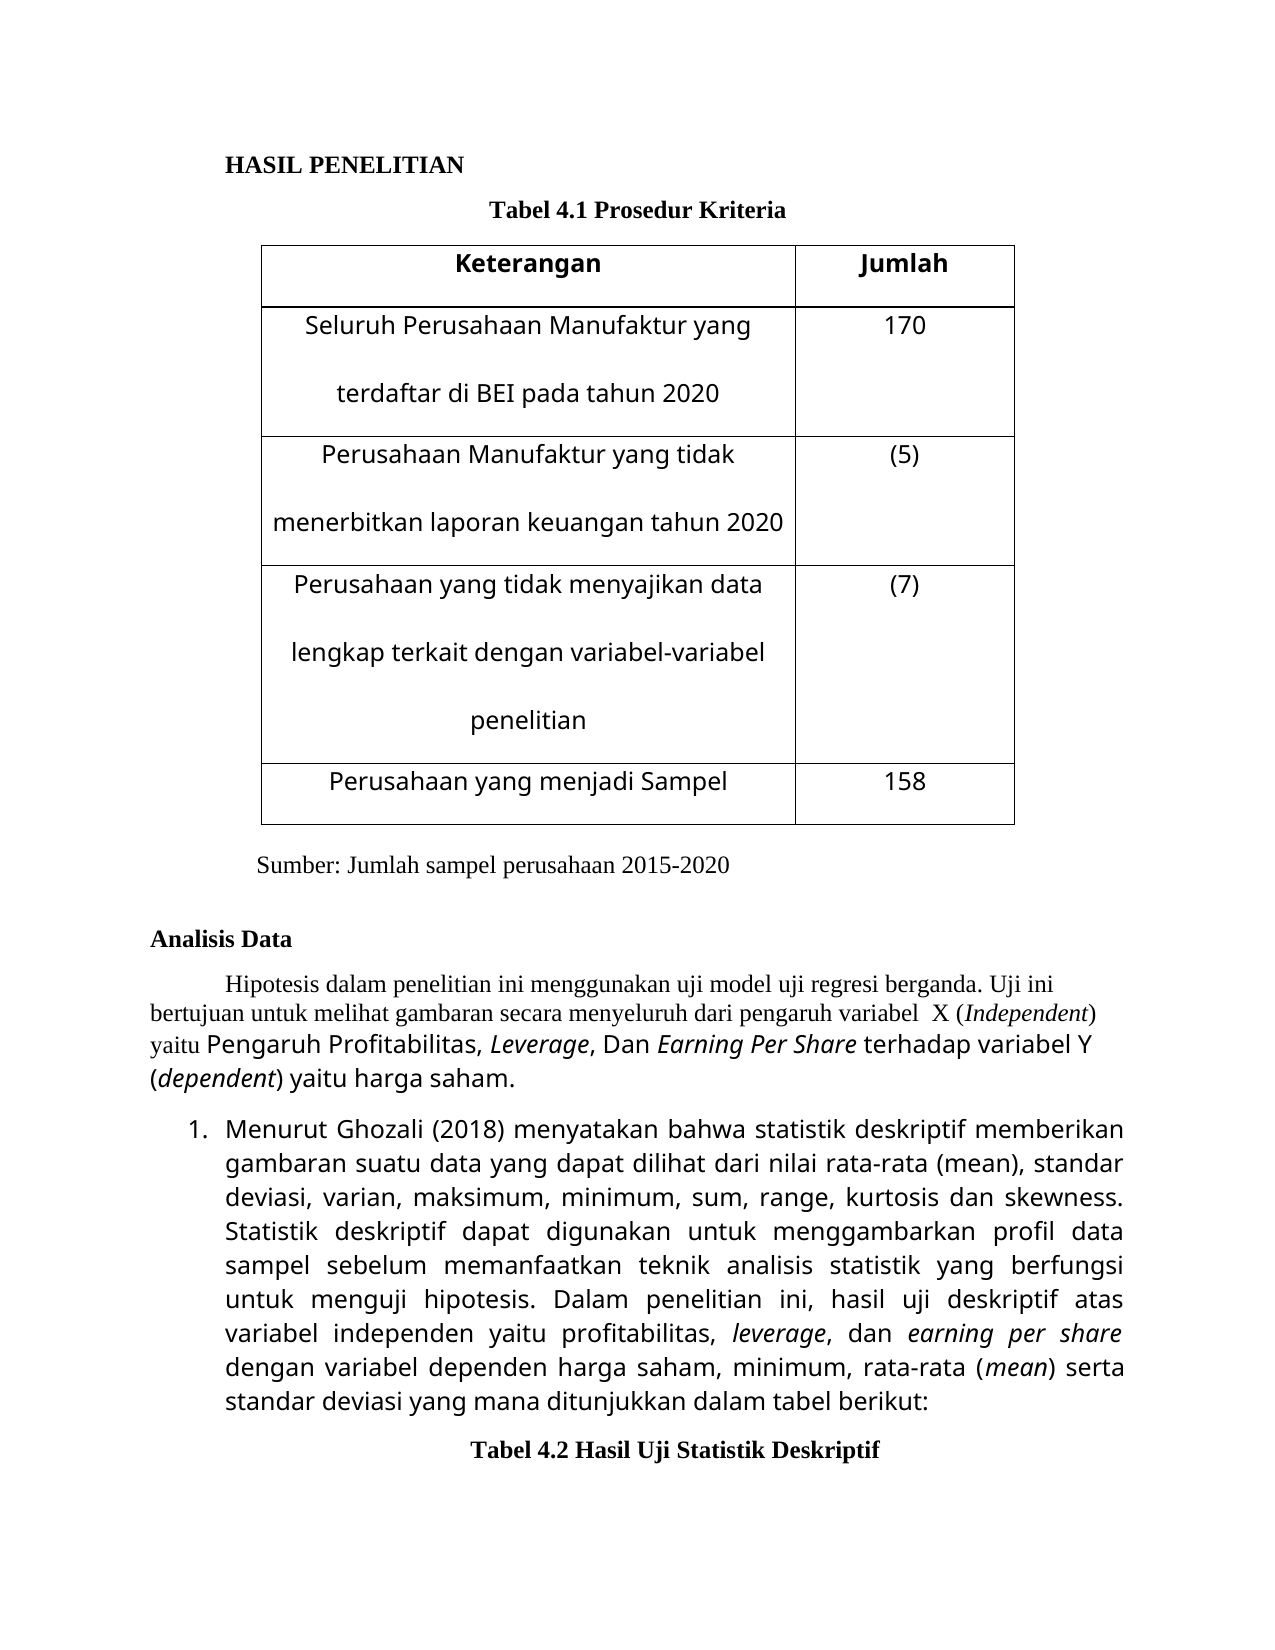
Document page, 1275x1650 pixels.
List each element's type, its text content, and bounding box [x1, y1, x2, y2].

table_cell Perusahaan yang tidak menyajikan data lengkap terkait dengan variabel-variabel penelitian [262, 566, 795, 763]
table_cell 158 [796, 764, 1014, 824]
text Tabel 4.1 Prosedur Kriteria [150, 195, 1125, 224]
list Menurut Ghozali (2018) menyatakan bahwa statistik deskriptif memberikan gambaran suatu data yang dapat dilihat dari nilai rata-rata (mean), standar deviasi, varian, maksimum, minimum, sum, range, kurtosis dan skewness. Statistik deskriptif dapat digunakan untuk menggambarkan profil data sampel sebelum memanfaatkan teknik analisis statistik yang berfungsi untuk menguji hipotesis. Dalam penelitian ini, hasil uji deskriptif atas variabel independen yaitu profitabilitas, leverage, dan earning per share dengan variabel dependen harga saham, minimum, rata-rata (mean) serta standar deviasi yang mana ditunjukkan dalam tabel berikut: [187, 1111, 1125, 1418]
table_cell Perusahaan yang menjadi Sampel [262, 764, 795, 824]
text Hipotesis dalam penelitian ini menggunakan uji model uji regresi berganda. Uji ini bertujuan untuk melihat gambaran secara menyeluruh dari pengaruh variabel X (Independent) yaitu Pengaruh Profitabilitas, Leverage, Dan Earning Per Share terhadap variabel Y (dependent) yaitu harga saham. [150, 969, 1125, 1095]
table_cell Seluruh Perusahaan Manufaktur yang terdaftar di BEI pada tahun 2020 [262, 308, 795, 436]
table_cell 170 [796, 308, 1014, 436]
list HASIL PENELITIAN [225, 150, 1125, 179]
table_cell (5) [796, 437, 1014, 565]
table_header Keterangan [262, 246, 795, 306]
text Analisis Data [150, 924, 1125, 952]
subtitle Sumber: Jumlah sampel perusahaan 2015-2020 [150, 850, 1125, 879]
table_cell Perusahaan Manufaktur yang tidak menerbitkan laporan keuangan tahun 2020 [262, 437, 795, 565]
table_cell (7) [796, 566, 1014, 763]
text Tabel 4.2 Hasil Uji Statistik Deskriptif [225, 1435, 1125, 1463]
table_header Jumlah [796, 246, 1014, 306]
